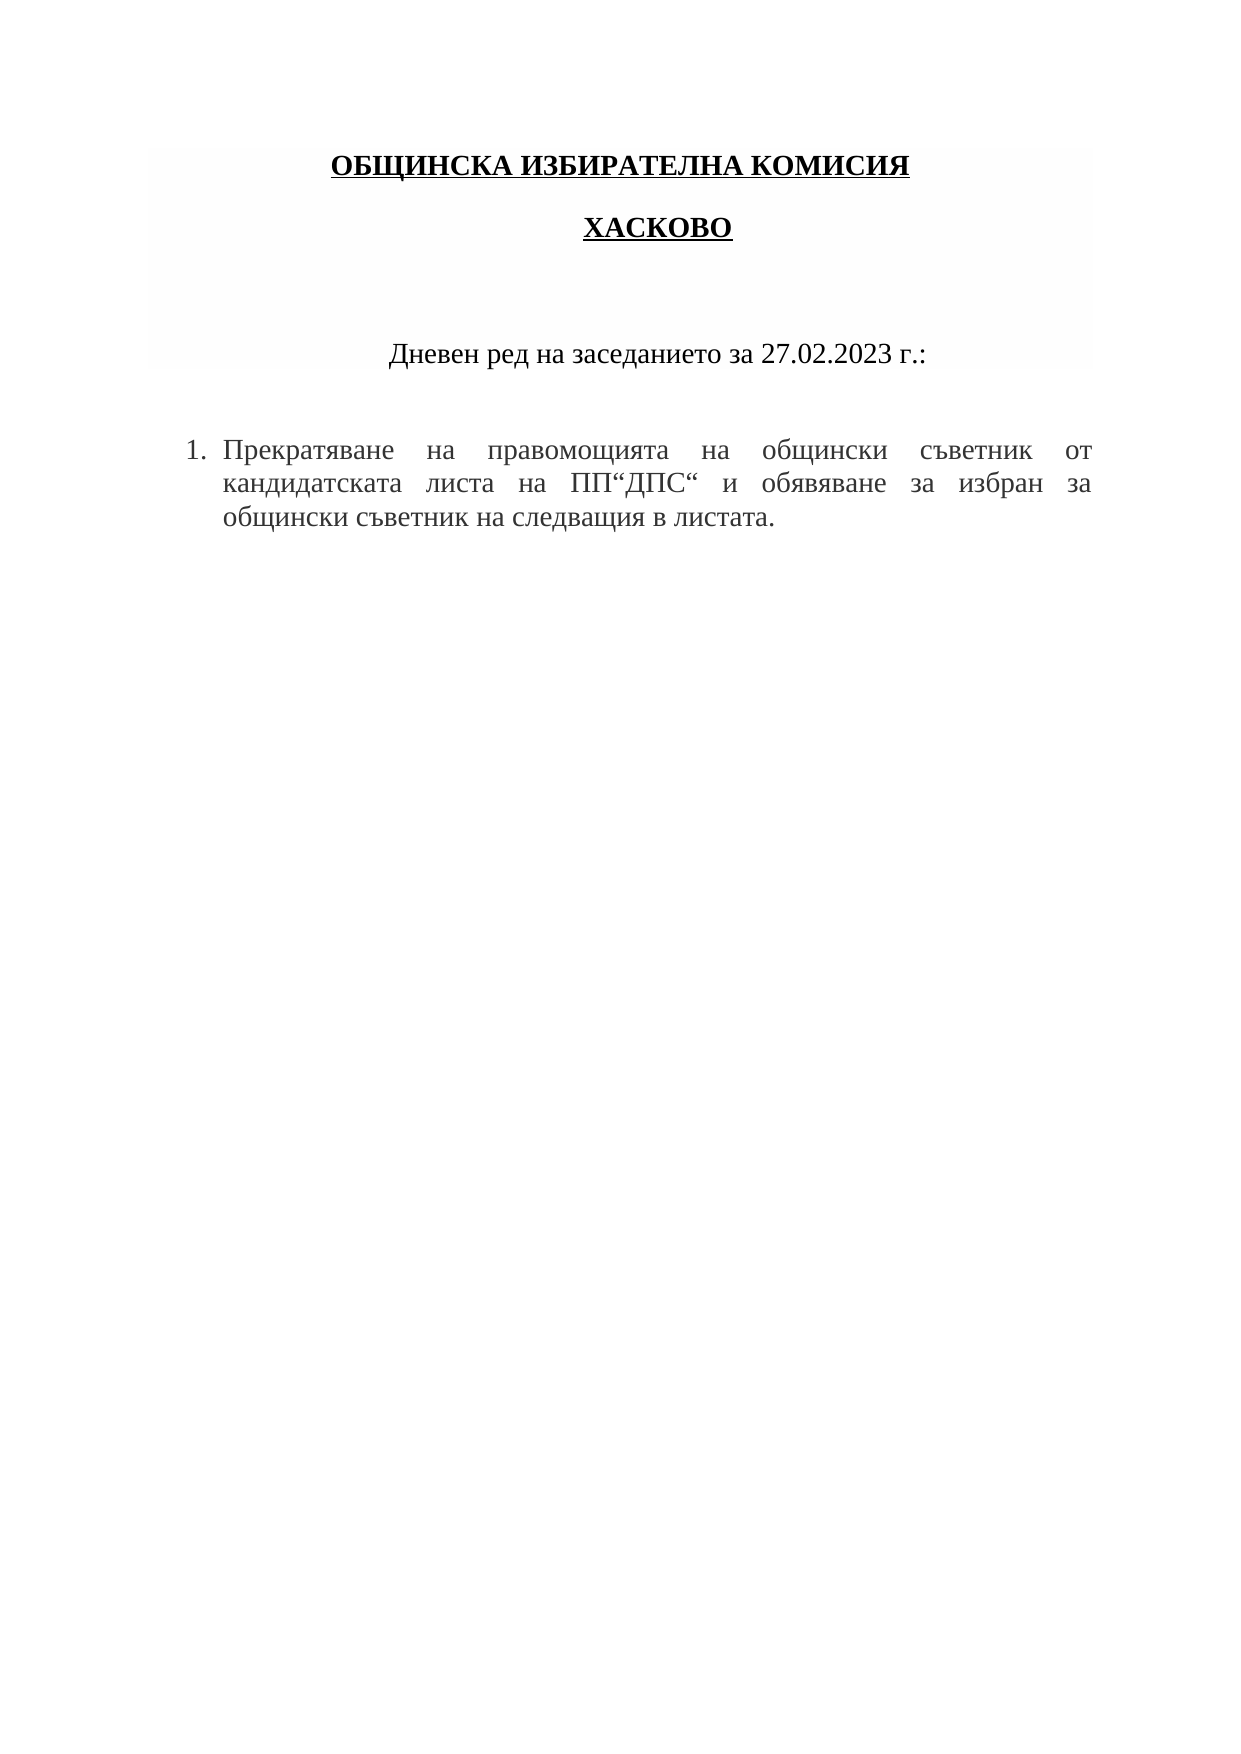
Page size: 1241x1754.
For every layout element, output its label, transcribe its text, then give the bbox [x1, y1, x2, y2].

list Прекратяване на правомощията на общински съветник от кандидатската листа на ПП“ДПС“ и обявяване за избран за общински съветник на следващия в листата. [185, 432, 1093, 533]
text ХАСКОВО [148, 210, 1093, 244]
text Дневен ред на заседанието за 27.02.2023 г.: [148, 336, 1093, 369]
text ОБЩИНСКА ИЗБИРАТЕЛНА КОМИСИЯ [148, 148, 1093, 181]
